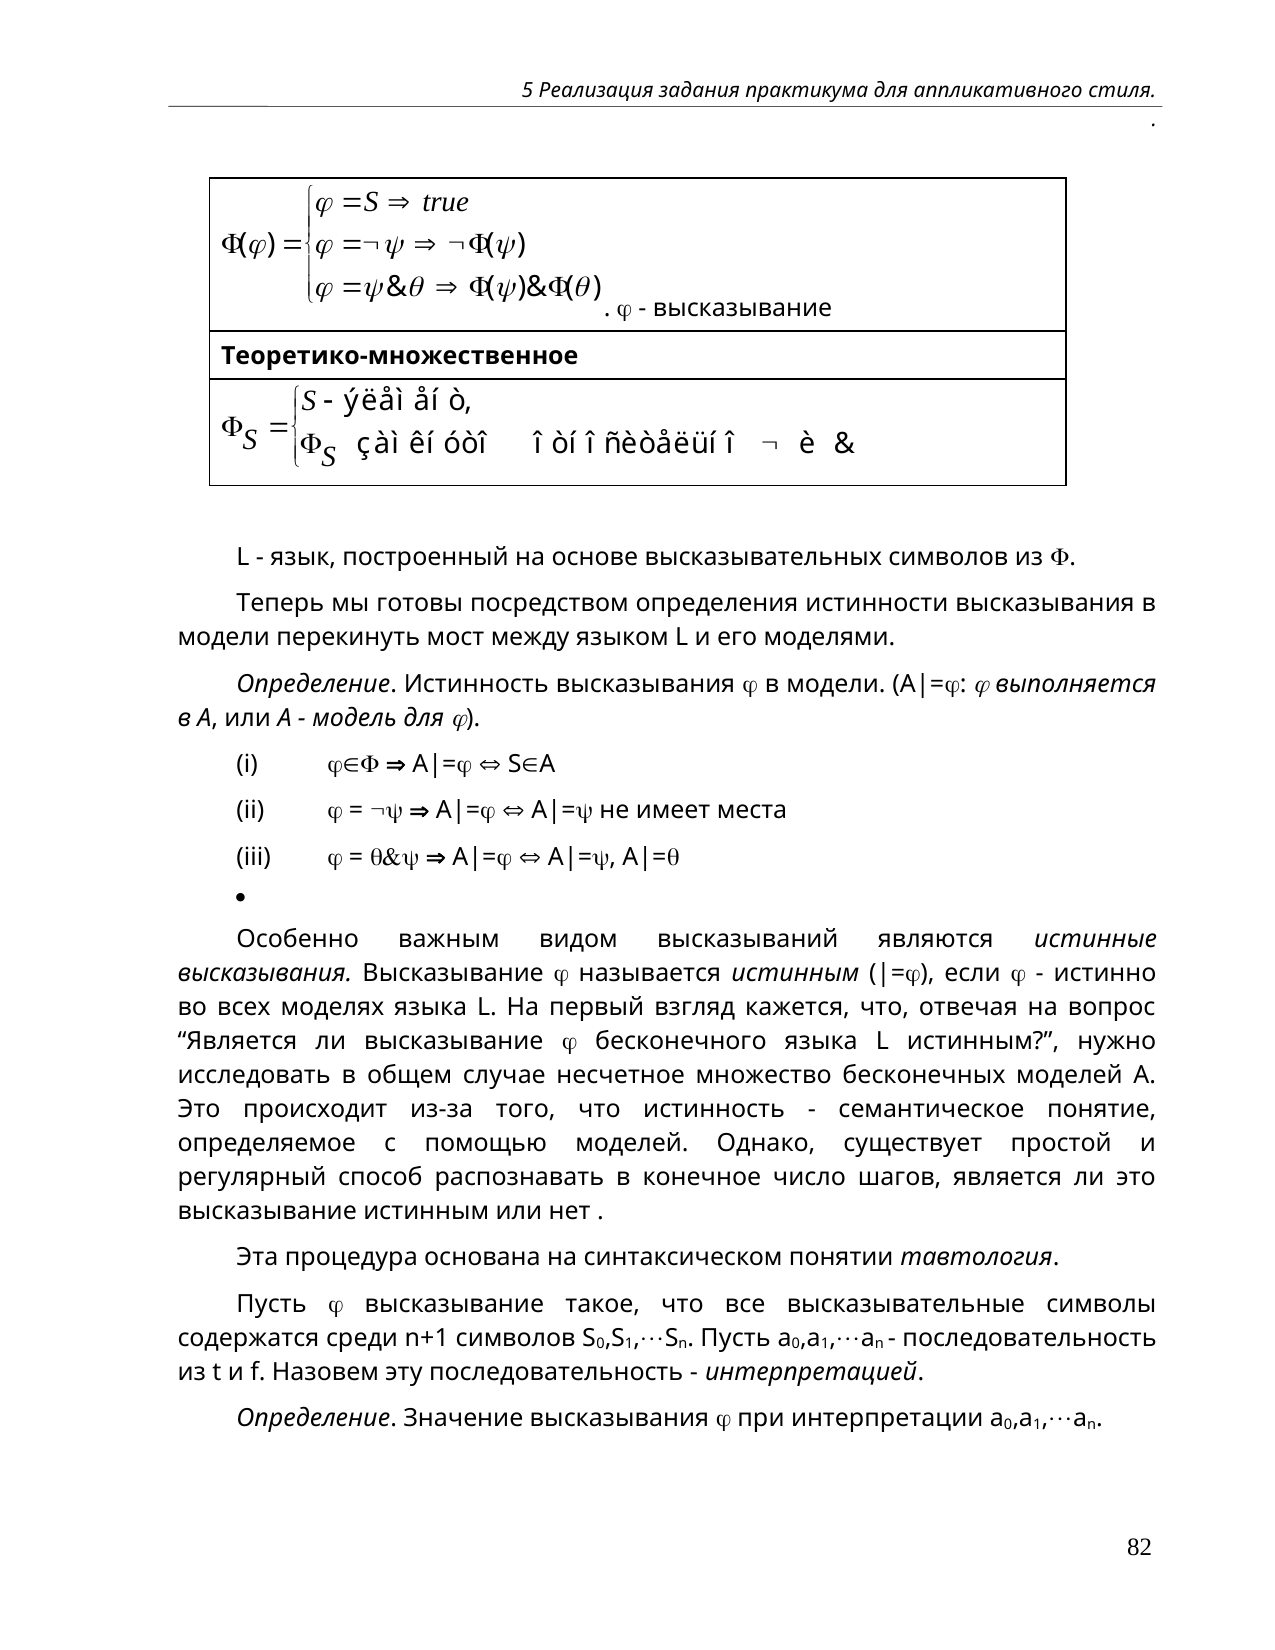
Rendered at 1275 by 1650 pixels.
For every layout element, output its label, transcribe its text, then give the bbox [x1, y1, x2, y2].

list = A|= A|=, A|= [177, 839, 1157, 873]
table_cell Теоретико-множественное [210, 332, 1065, 378]
text Определение. Значение высказывания при интерпретации a0,a1,an. [177, 1400, 1157, 1434]
text Особенно важным видом высказываний являются истинные высказывания. Высказывание называется истинным (|=), если - истинно во всех моделях языка L. На первый взгляд кажется, что, отвечая на вопрос “Является ли высказывание бесконечного языка L истинным?”, нужно исследовать в общем случае несчетное множество бесконечных моделей А. Это происходит из-за того, что истинность - семантическое понятие, определяемое с помощью моделей. Однако, существует простой и регулярный способ распознавать в конечное число шагов, является ли это высказывание истинным или нет . [177, 921, 1157, 1227]
text Пусть высказывание такое, что все высказывательные символы содержатся среди n+1 символов S0,S1,Sn. Пусть a0,a1,an - последовательность из t и f. Назовем эту последовательность - интерпретацией. [177, 1286, 1157, 1387]
table_cell [210, 380, 1065, 484]
text L - язык, построенный на основе высказывательных символов из . [177, 539, 1157, 573]
list A|= SA [177, 746, 1157, 780]
text Теперь мы готовы посредством определения истинности высказывания в модели перекинуть мост между языком L и его моделями. [177, 585, 1157, 653]
text Эта процедура основана на синтаксическом понятии тавтология. [177, 1239, 1157, 1273]
text Определение. Истинность высказывания в модели. (A|=: выполняется в А, или А - модель для ). [177, 666, 1157, 733]
table_cell . - высказывание [210, 179, 1065, 330]
list = A|= A|= не имеет места [177, 792, 1157, 826]
